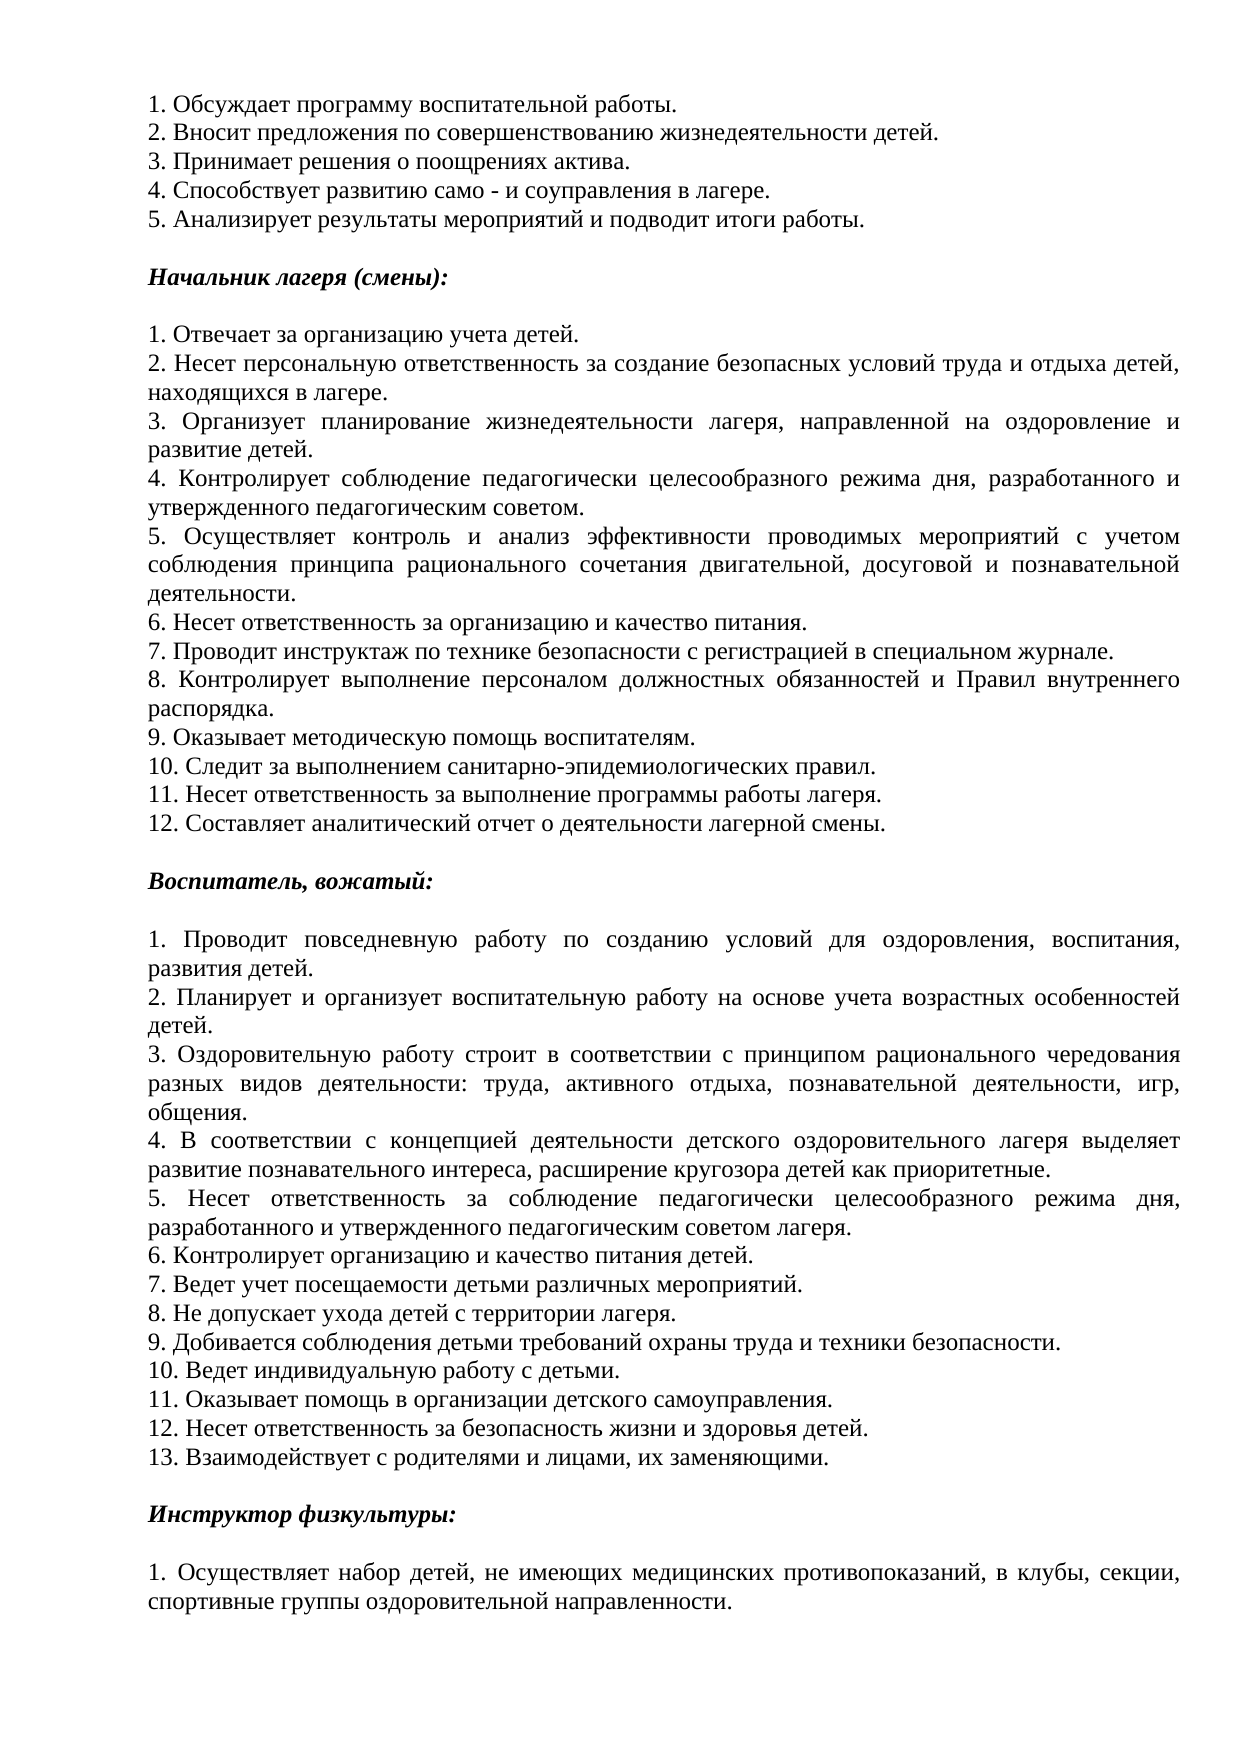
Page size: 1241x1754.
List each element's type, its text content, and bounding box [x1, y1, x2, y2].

text 1. Обсуждает программу воспитательной работы. [148, 89, 1181, 117]
text 4. В соответствии с концепцией деятельности детского оздоровительного лагеря выделяет развитие познавательного интереса, расширение кругозора детей как приоритетные. [148, 1125, 1181, 1183]
text Воспитатель, вожатый: [148, 866, 1181, 895]
text 12. Несет ответственность за безопасность жизни и здоровья детей. [148, 1413, 1181, 1442]
text 8. Не допускает ухода детей с территории лагеря. [148, 1298, 1181, 1327]
text 5. Осуществляет контроль и анализ эффективности проводимых мероприятий с учетом соблюдения принципа рационального сочетания двигательной, досуговой и познавательной деятельности. [148, 521, 1181, 607]
text 11. Несет ответственность за выполнение программы работы лагеря. [148, 779, 1181, 808]
text 3. Оздоровительную работу строит в соответствии с принципом рационального чередования разных видов деятельности: труда, активного отдыха, познавательной деятельности, игр, общения. [148, 1039, 1181, 1125]
text 2. Несет персональную ответственность за создание безопасных условий труда и отдыха детей, находящихся в лагере. [148, 348, 1181, 406]
text 4. Контролирует соблюдение педагогически целесообразного режима дня, разработанного и утвержденного педагогическим советом. [148, 463, 1181, 521]
list Осуществляет набор детей, не имеющих медицинских противопоказаний, в клубы, секции, спортивные группы оздоровительной направленности. [148, 1557, 1181, 1615]
text 7. Ведет учет посещаемости детьми различных мероприятий. [148, 1269, 1181, 1298]
text Начальник лагеря (смены): [148, 262, 1181, 290]
text 2. Вносит предложения по совершенствованию жизнедеятельности детей. [148, 117, 1181, 146]
text 2. Планирует и организует воспитательную работу на основе учета возрастных особенностей детей. [148, 982, 1181, 1039]
text 5. Несет ответственность за соблюдение педагогически целесообразного режима дня, разработанного и утвержденного педагогическим советом лагеря. [148, 1183, 1181, 1240]
text 6. Контролирует организацию и качество питания детей. [148, 1240, 1181, 1269]
text Инструктор физкультуры: [148, 1499, 1181, 1528]
text 11. Оказывает помощь в организации детского самоуправления. [148, 1384, 1181, 1413]
text 1. Проводит повседневную работу по созданию условий для оздоровления, воспитания, развития детей. [148, 924, 1181, 982]
text 10. Следит за выполнением санитарно-эпидемиологических правил. [148, 751, 1181, 779]
text 6. Несет ответственность за организацию и качество питания. [148, 607, 1181, 636]
text 4. Способствует развитию само - и соуправления в лагере. [148, 175, 1181, 204]
text 3. Принимает решения о поощрениях актива. [148, 146, 1181, 175]
text 13. Взаимодействует с родителями и лицами, их заменяющими. [148, 1442, 1181, 1470]
text 8. Контролирует выполнение персоналом должностных обязанностей и Правил внутреннего распорядка. [148, 664, 1181, 722]
text 10. Ведет индивидуальную работу с детьми. [148, 1355, 1181, 1384]
text 9. Оказывает методическую помощь воспитателям. [148, 722, 1181, 751]
text 3. Организует планирование жизнедеятельности лагеря, направленной на оздоровление и развитие детей. [148, 406, 1181, 463]
text 12. Составляет аналитический отчет о деятельности лагерной смены. [148, 808, 1181, 837]
text 1. Отвечает за организацию учета детей. [148, 319, 1181, 348]
text 7. Проводит инструктаж по технике безопасности с регистрацией в специальном журнале. [148, 636, 1181, 664]
text 5. Анализирует результаты мероприятий и подводит итоги работы. [148, 204, 1181, 232]
text 9. Добивается соблюдения детьми требований охраны труда и техники безопасности. [148, 1327, 1181, 1355]
